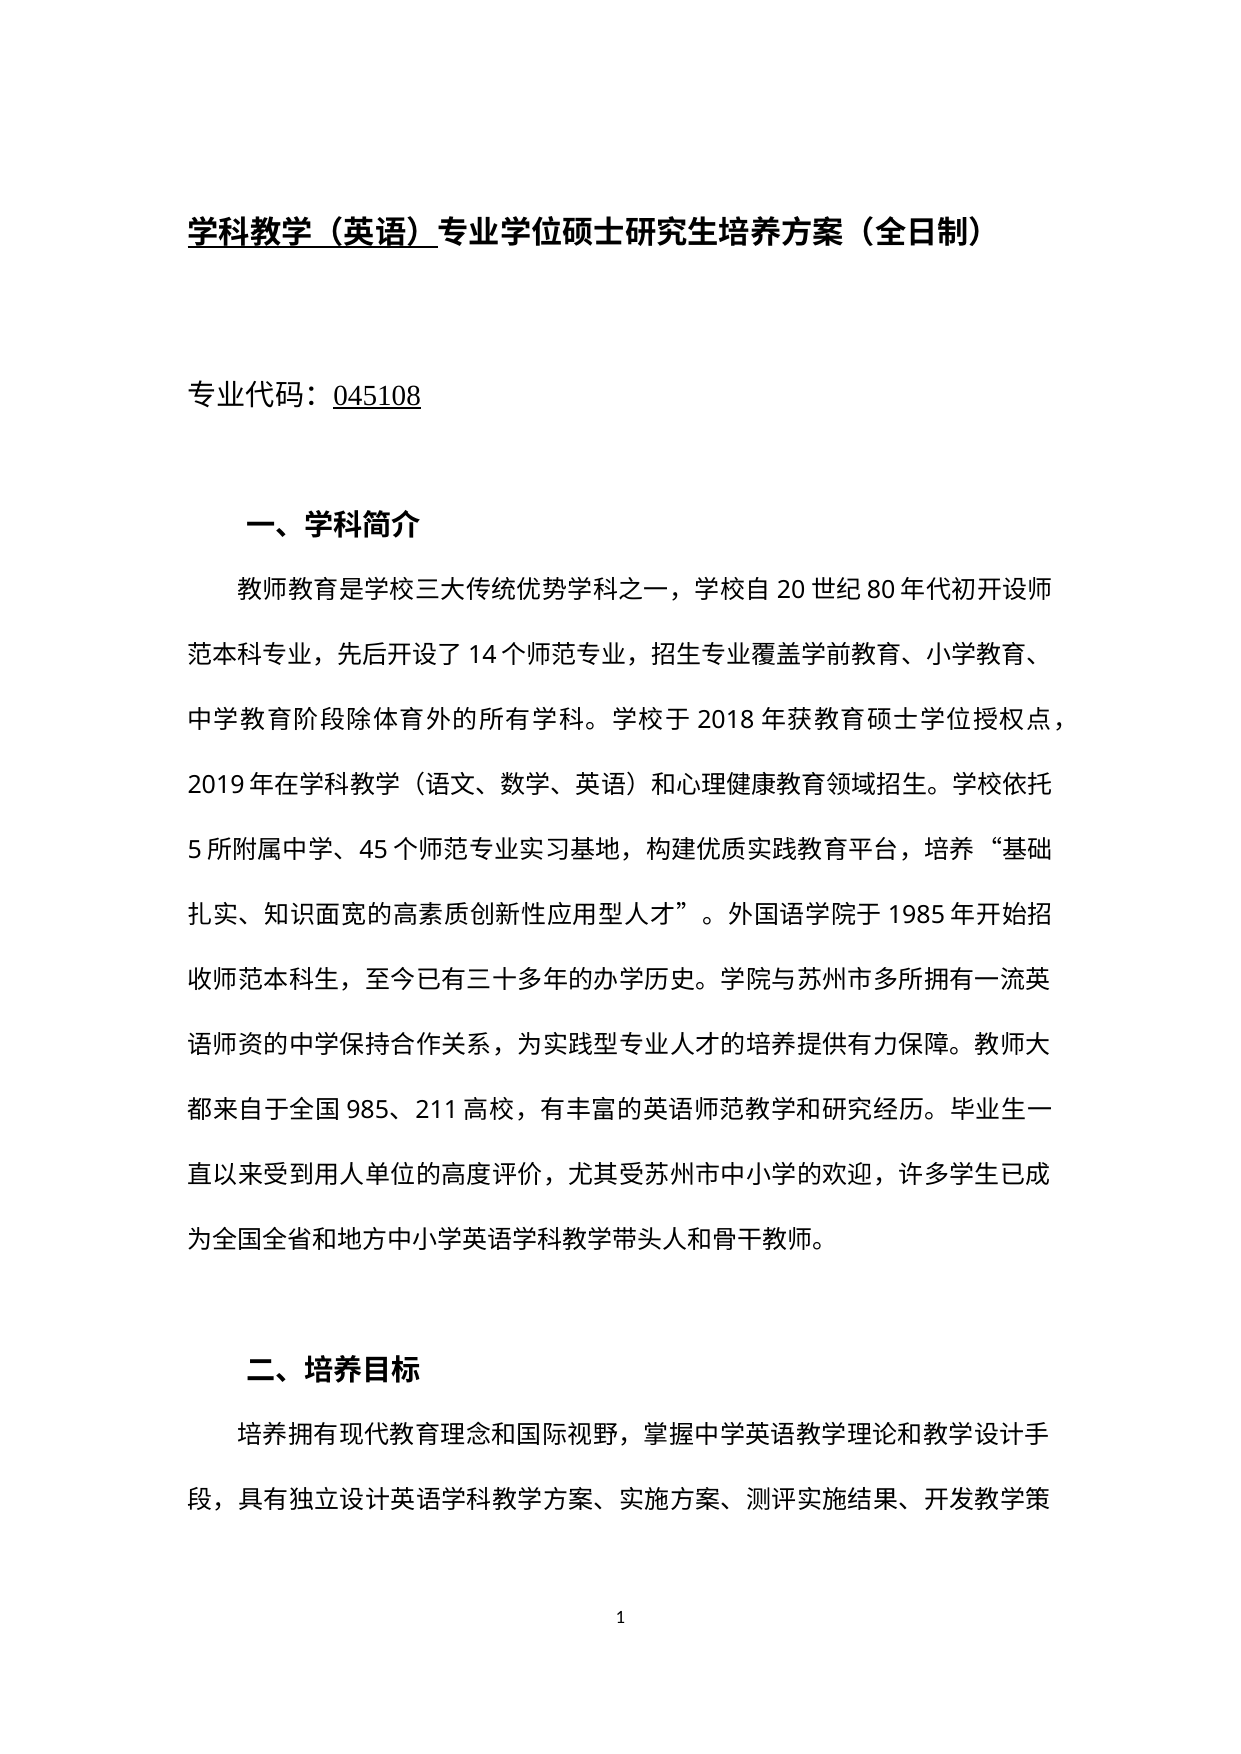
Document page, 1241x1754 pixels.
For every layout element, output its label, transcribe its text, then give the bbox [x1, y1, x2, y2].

subtitle 学科教学（英语）专业学位硕士研究生培养方案（全日制） [187, 197, 1053, 262]
text 专业代码：045108 [187, 360, 1053, 425]
text 二、培养目标 [187, 1335, 1053, 1400]
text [187, 1400, 1053, 1530]
text 教师教育是学校三大传统优势学科之一，学校自20世纪80年代初开设师范本科专业，先后开设了14个师范专业，招生专业覆盖学前教育、小学教育、中学教育阶段除体育外的所有学科。学校于2018年获教育硕士学位授权点，2019年在学科教学（语文、数学、英语）和心理健康教育领域招生。学校依托5所附属中学、45个师范专业实习基地，构建优质实践教育平台，培养“基础扎实、知识面宽的高素质创新性应用型人才”。外国语学院于1985年开始招收师范本科生，至今已有三十多年的办学历史。学院与苏州市多所拥有一流英语师资的中学保持合作关系，为实践型专业人才的培养提供有力保障。教师大都来自于全国985、211高校，有丰富的英语师范教学和研究经历。毕业生一直以来受到用人单位的高度评价，尤其受苏州市中小学的欢迎，许多学生已成为全国全省和地方中小学英语学科教学带头人和骨干教师。 [187, 555, 1053, 1270]
text 一、学科简介 [187, 490, 1053, 555]
